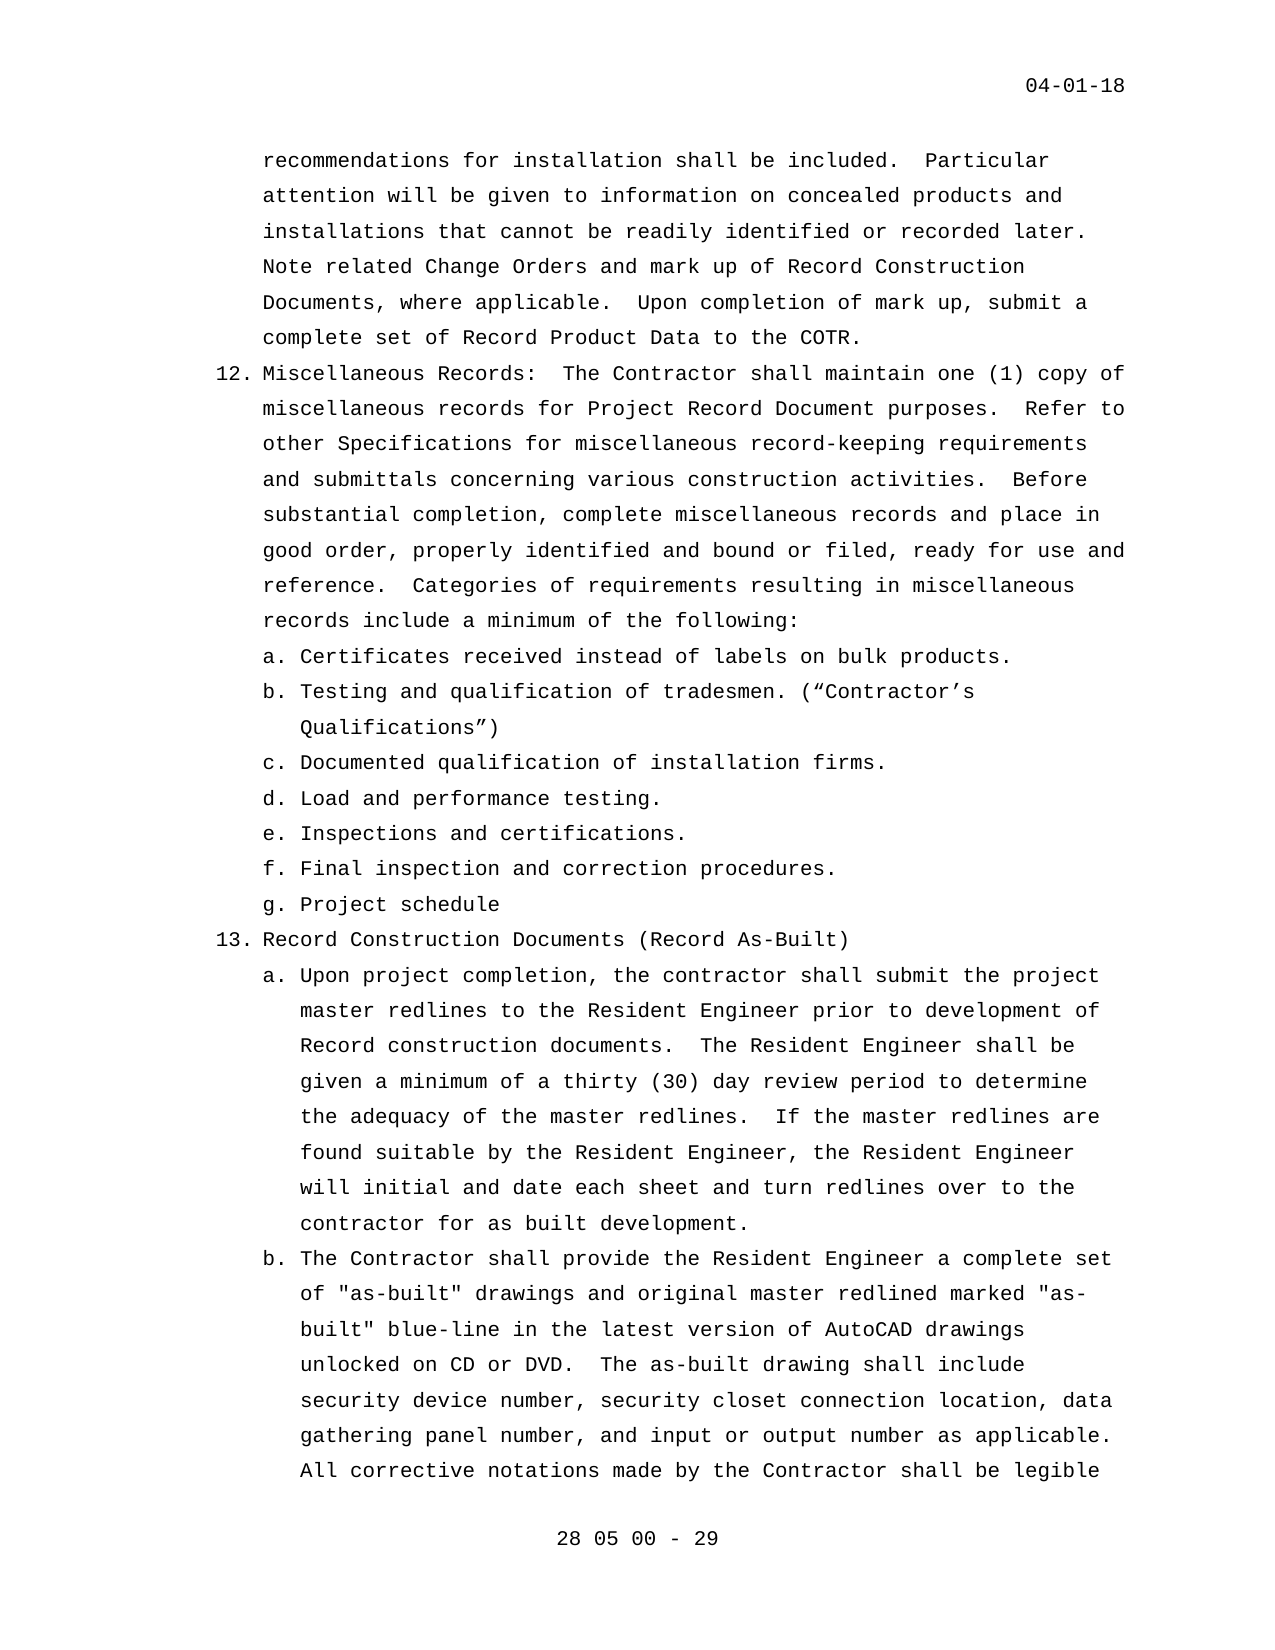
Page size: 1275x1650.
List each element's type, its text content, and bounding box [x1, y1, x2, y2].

text c. Documented qualification of installation firms. [262, 752, 1125, 776]
text 13. Record Construction Documents (Record As-Built) [216, 929, 1125, 953]
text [262, 1248, 1125, 1484]
text e. Inspections and certifications. [262, 823, 1125, 847]
text f. Final inspection and correction procedures. [262, 858, 1125, 882]
text d. Load and performance testing. [262, 787, 1125, 811]
text a. Certificates received instead of labels on bulk products. [262, 646, 1125, 669]
text 12. Miscellaneous Records: The Contractor shall maintain one (1) copy of miscellaneous records for Project Record Document purposes. Refer to other Specifications for miscellaneous record-keeping requirements and submittals concerning various construction activities. Before substantial completion, complete miscellaneous records and place in good order, properly identified and bound or filed, ready for use and reference. Categories of requirements resulting in miscellaneous records include a minimum of the following: [216, 362, 1125, 634]
text a. Upon project completion, the contractor shall submit the project master redlines to the Resident Engineer prior to development of Record construction documents. The Resident Engineer shall be given a minimum of a thirty (30) day review period to determine the adequacy of the master redlines. If the master redlines are found suitable by the Resident Engineer, the Resident Engineer will initial and date each sheet and turn redlines over to the contractor for as built development. [262, 964, 1125, 1236]
text b. Testing and qualification of tradesmen. (“Contractor’s Qualifications”) [262, 681, 1125, 740]
text g. Project schedule [262, 894, 1125, 917]
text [216, 150, 1125, 351]
